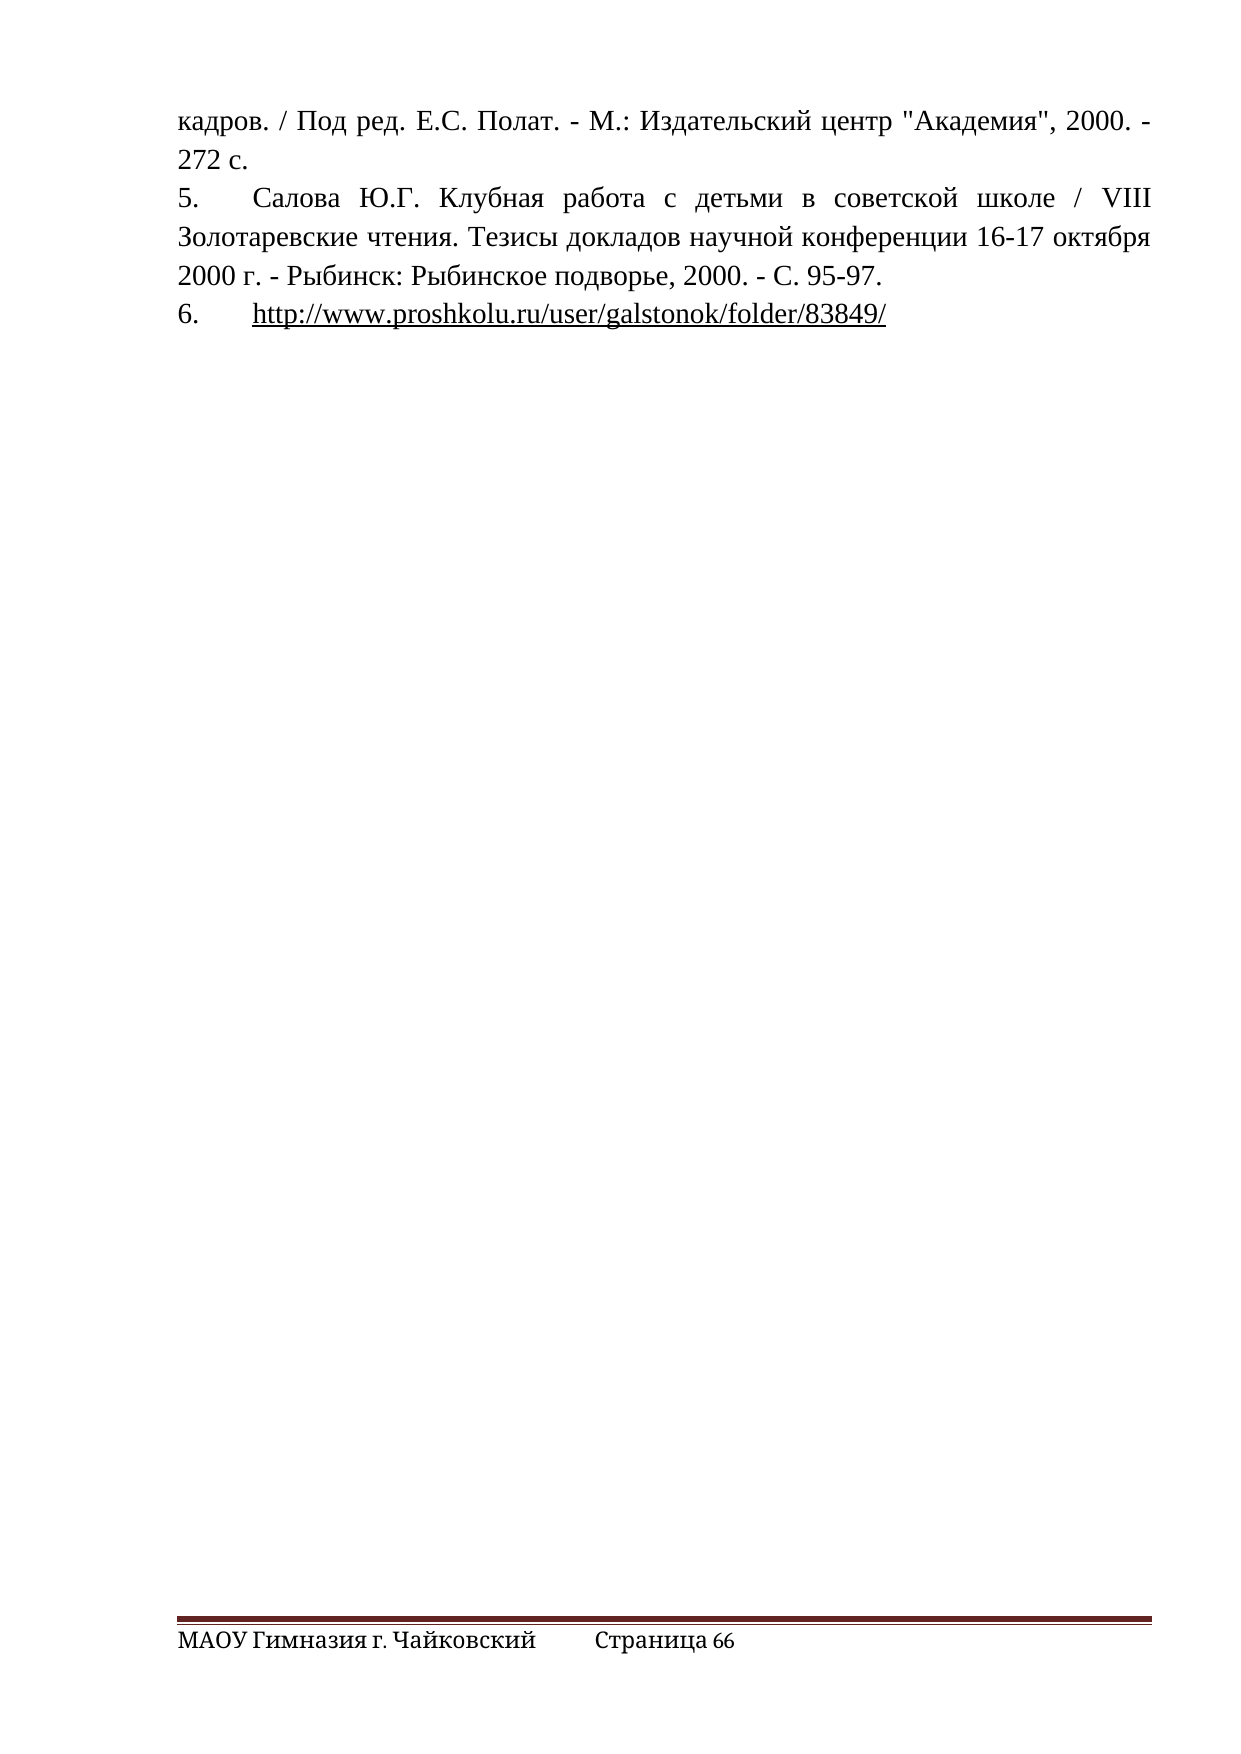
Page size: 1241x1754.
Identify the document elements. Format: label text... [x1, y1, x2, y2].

list Салова Ю.Г. Клубная работа с детьми в советской школе / VIII Золотаревские чтения. Тезисы докладов научной конференции 16-17 октября 2000 г. - Рыбинск: Рыбинское подворье, 2000. - С. 95-97. [177, 181, 1152, 291]
list http://www.proshkolu.ru/user/galstonok/folder/83849/ [177, 296, 1152, 330]
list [177, 103, 1152, 176]
